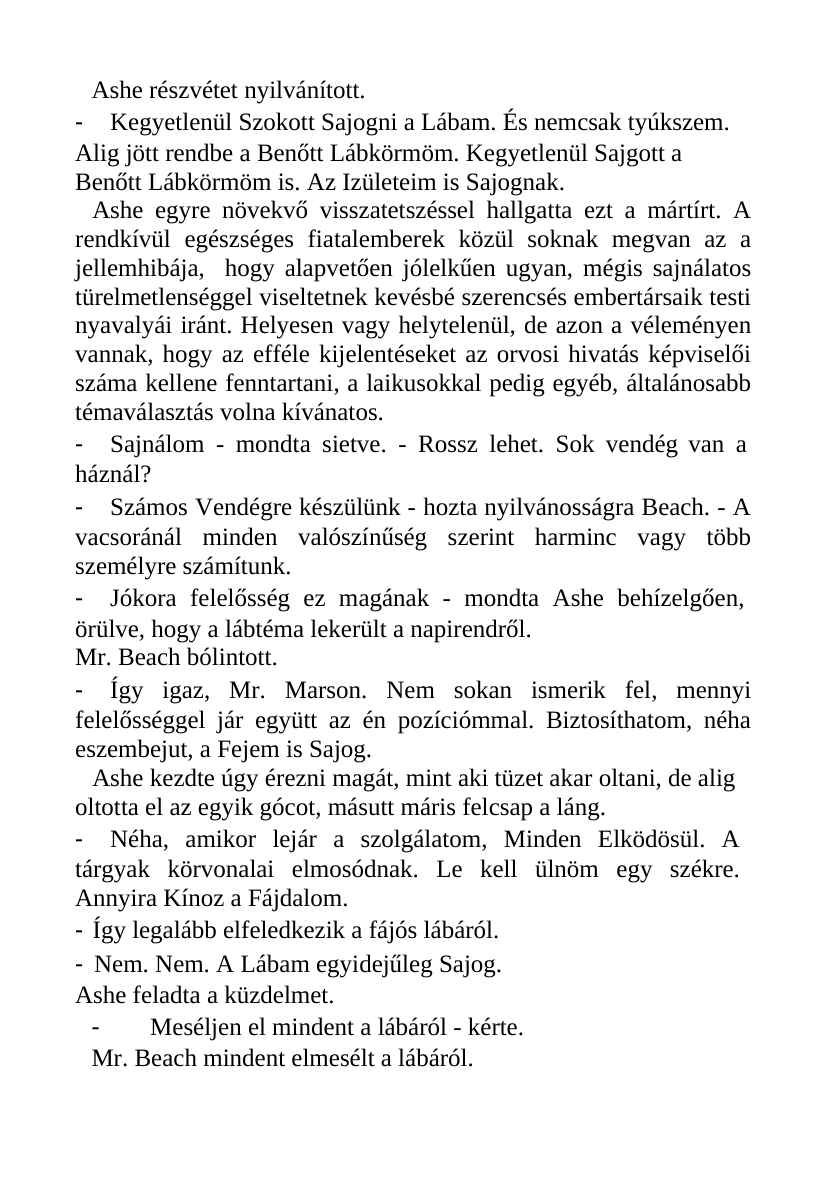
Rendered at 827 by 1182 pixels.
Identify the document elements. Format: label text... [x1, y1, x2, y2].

text Ashe feladta a küzdelmet. [75, 980, 752, 1009]
text Mr. Beach mindent elmesélt a lábáról. [75, 1043, 638, 1072]
list Így igaz, Mr. Marson. Nem sokan ismerik fel, mennyi felelősséggel jár együtt az én pozíciómmal. Biztosíthatom, néha eszembejut, a Fejem is Sajog. [75, 671, 752, 763]
text Ashe kezdte úgy érezni magát, mint aki tüzet akar oltani, de alig oltotta el az egyik gócot, másutt máris felcsap a láng. [75, 763, 752, 820]
list Néha, amikor lejár a szolgálatom, Minden Elködösül. A tárgyak körvonalai elmosódnak. Le kell ülnöm egy székre. Annyira Kínoz a Fájdalom. [75, 820, 740, 912]
text Ashe részvétet nyilvánított. [75, 75, 493, 104]
list Így legalább elfeledkezik a fájós lábáról. [75, 912, 752, 946]
list Jókora felelősség ez magának - mondta Ashe behízelgően, örülve, hogy a lábtéma lekerült a napirendről. [75, 580, 745, 642]
list Nem. Nem. A Lábam egyidejűleg Sajog. [75, 946, 752, 980]
list Kegyetlenül Szokott Sajogni a Lábam. És nemcsak tyúkszem. Alig jött rendbe a Benőtt Lábkörmöm. Kegyetlenül Sajgott a Benőtt Lábkörmöm is. Az Izületeim is Sajognak. [75, 104, 752, 195]
text Mr. Beach bólintott. [75, 642, 752, 671]
list Sajnálom - mondta sietve. - Rossz lehet. Sok vendég van a háznál? [75, 425, 747, 488]
list Számos Vendégre készülünk - hozta nyilvánosságra Beach. - A vacsoránál minden valószínűség szerint harminc vagy több személyre számítunk. [75, 488, 752, 580]
list Meséljen el mindent a lábáról - kérte. [75, 1009, 638, 1043]
text Ashe egyre növekvő visszatetszéssel hallgatta ezt a mártírt. A rendkívül egészséges fiatalemberek közül soknak megvan az a jellemhibája, hogy alapvetően jólelkűen ugyan, mégis sajnálatos türelmetlenséggel viseltetnek kevésbé szerencsés embertársaik testi nyavalyái iránt. Helyesen vagy helytelenül, de azon a véleményen vannak, hogy az efféle kijelentéseket az orvosi hivatás képviselői száma kellene fenntartani, a laikusokkal pedig egyéb, általánosabb témaválasztás volna kívánatos. [75, 195, 752, 425]
